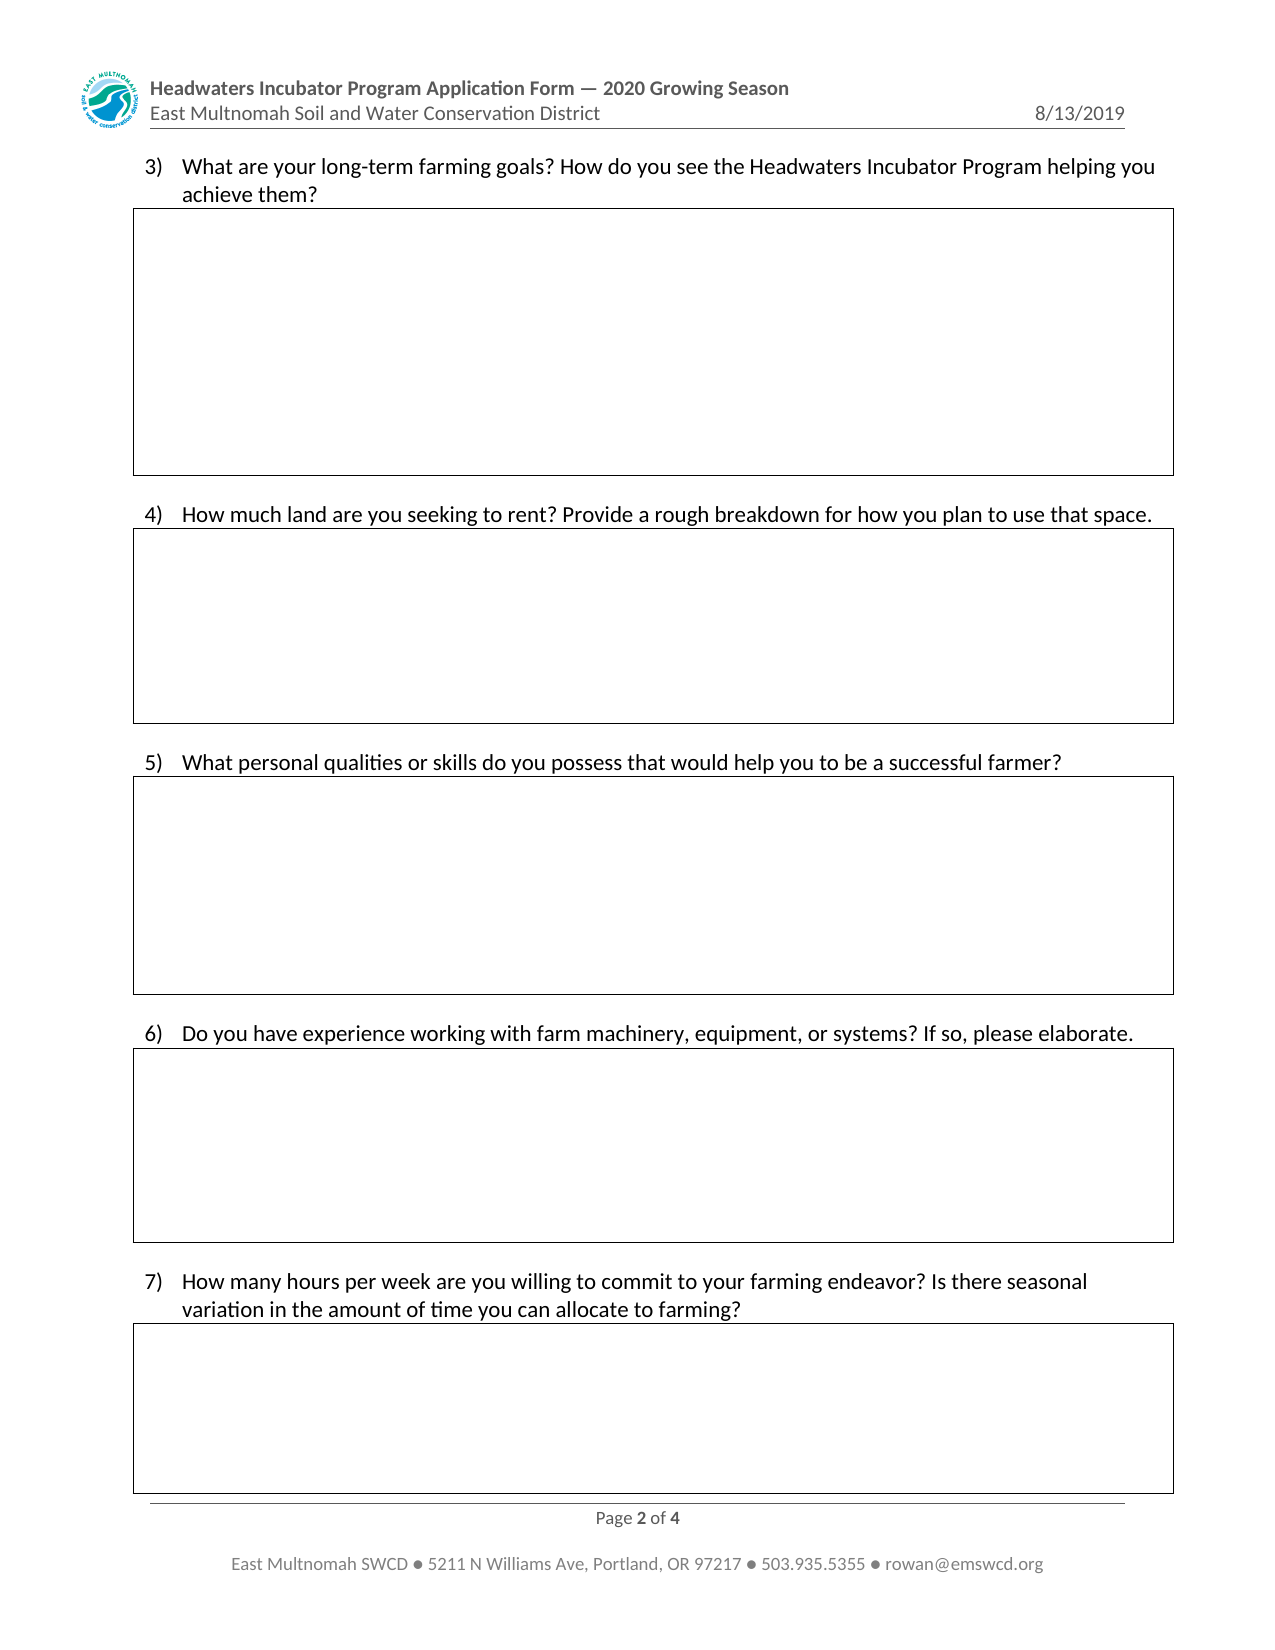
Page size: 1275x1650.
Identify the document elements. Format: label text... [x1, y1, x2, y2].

picture [79, 69, 140, 130]
table_header How many hours per week are you willing to commit to your farming endeavor? Is there seasonal variation in the amount of time you can allocate to farming? [133, 1267, 1174, 1323]
table_cell [134, 529, 1173, 722]
table_header Do you have experience working with farm machinery, equipment, or systems? If so, please elaborate. [133, 1019, 1174, 1047]
table_header What are your long-term farming goals? How do you see the Headwaters Incubator Program helping you achieve them? [133, 152, 1174, 208]
table_header What personal qualities or skills do you possess that would help you to be a successful farmer? [133, 748, 1174, 776]
table_cell [134, 1324, 1173, 1493]
table_cell [134, 1049, 1173, 1242]
table_cell [134, 209, 1173, 475]
table_cell [134, 777, 1173, 994]
table_header How much land are you seeking to rent? Provide a rough breakdown for how you plan to use that space. [133, 500, 1174, 528]
